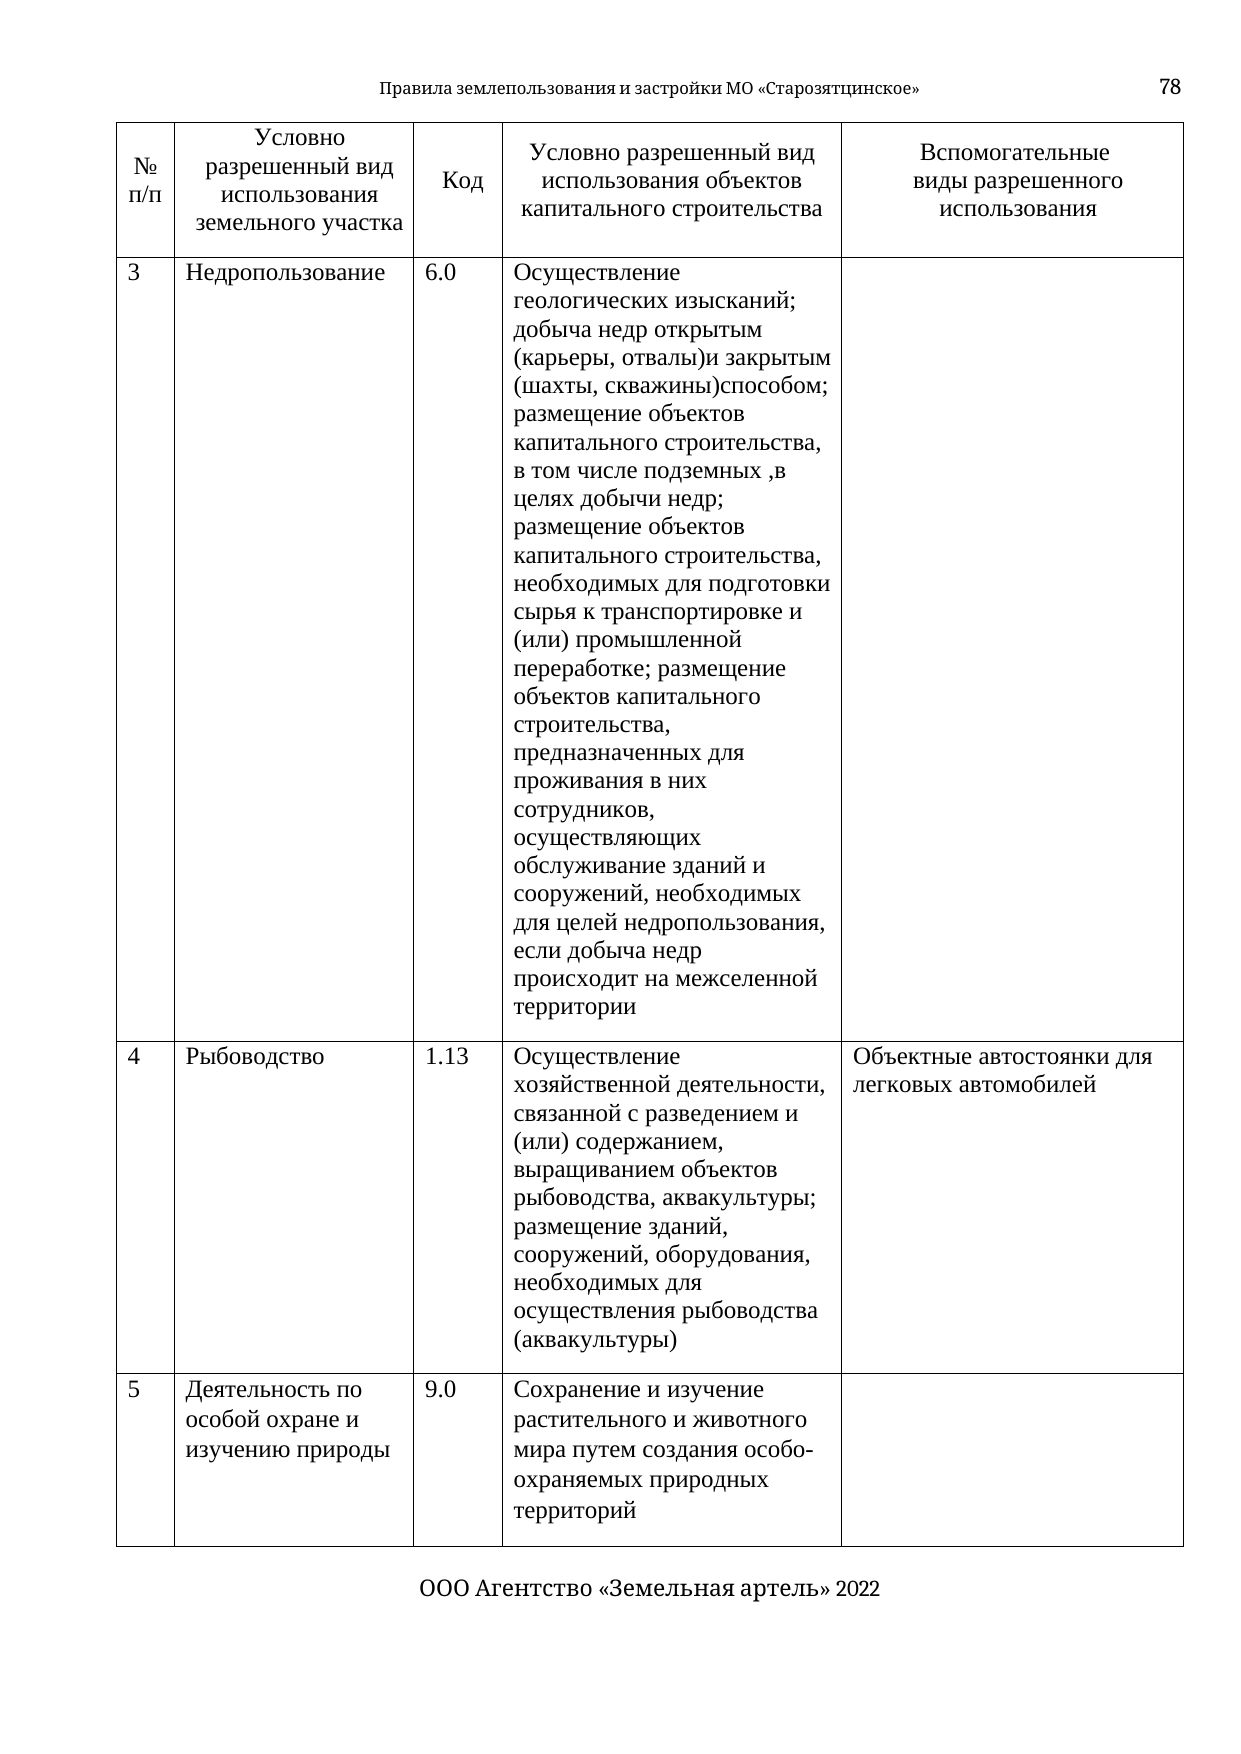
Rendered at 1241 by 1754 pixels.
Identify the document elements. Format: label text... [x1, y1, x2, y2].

table_cell Деятельность по особой охране и изучению природы [175, 1374, 413, 1546]
table_cell [842, 258, 1183, 1041]
table_cell Объектные автостоянки для легковых автомобилей [842, 1042, 1183, 1373]
table_cell 1.13 [414, 1042, 502, 1373]
table_header Вспомогательные виды разрешенного использования [842, 123, 1183, 257]
table_cell Сохранение и изучение растительного и животного мира путем создания особо- охраняемых природных территорий [503, 1374, 841, 1546]
table_header № п/п [117, 123, 174, 257]
table_header Условно разрешенный вид использования земельного участка [175, 123, 413, 257]
table_cell Осуществление хозяйственной деятельности, связанной с разведением и (или) содержанием, выращиванием объектов рыбоводства, аквакультуры; размещение зданий, сооружений, оборудования, необходимых для осуществления рыбоводства (аквакультуры) [503, 1042, 841, 1373]
table_cell Недропользование [175, 258, 413, 1041]
table_cell 4 [117, 1042, 174, 1373]
table_header Условно разрешенный вид использования объектов капитального строительства [503, 123, 841, 257]
table_cell Осуществление геологических изысканий; добыча недр открытым (карьеры, отвалы)и закрытым (шахты, скважины)способом; размещение объектов капитального строительства, в том числе подземных ,в целях добычи недр; размещение объектов капитального строительства, необходимых для подготовки сырья к транспортировке и (или) промышленной переработке; размещение объектов капитального строительства, предназначенных для проживания в них сотрудников, осуществляющих обслуживание зданий и сооружений, необходимых для целей недропользования, если добыча недр происходит на межселенной территории [503, 258, 841, 1041]
table_cell Рыбоводство [175, 1042, 413, 1373]
table_cell 3 [117, 258, 174, 1041]
table_cell 5 [117, 1374, 174, 1546]
table_header Код [414, 123, 502, 257]
table_cell 6.0 [414, 258, 502, 1041]
table_cell [842, 1374, 1183, 1546]
table_cell 9.0 [414, 1374, 502, 1546]
